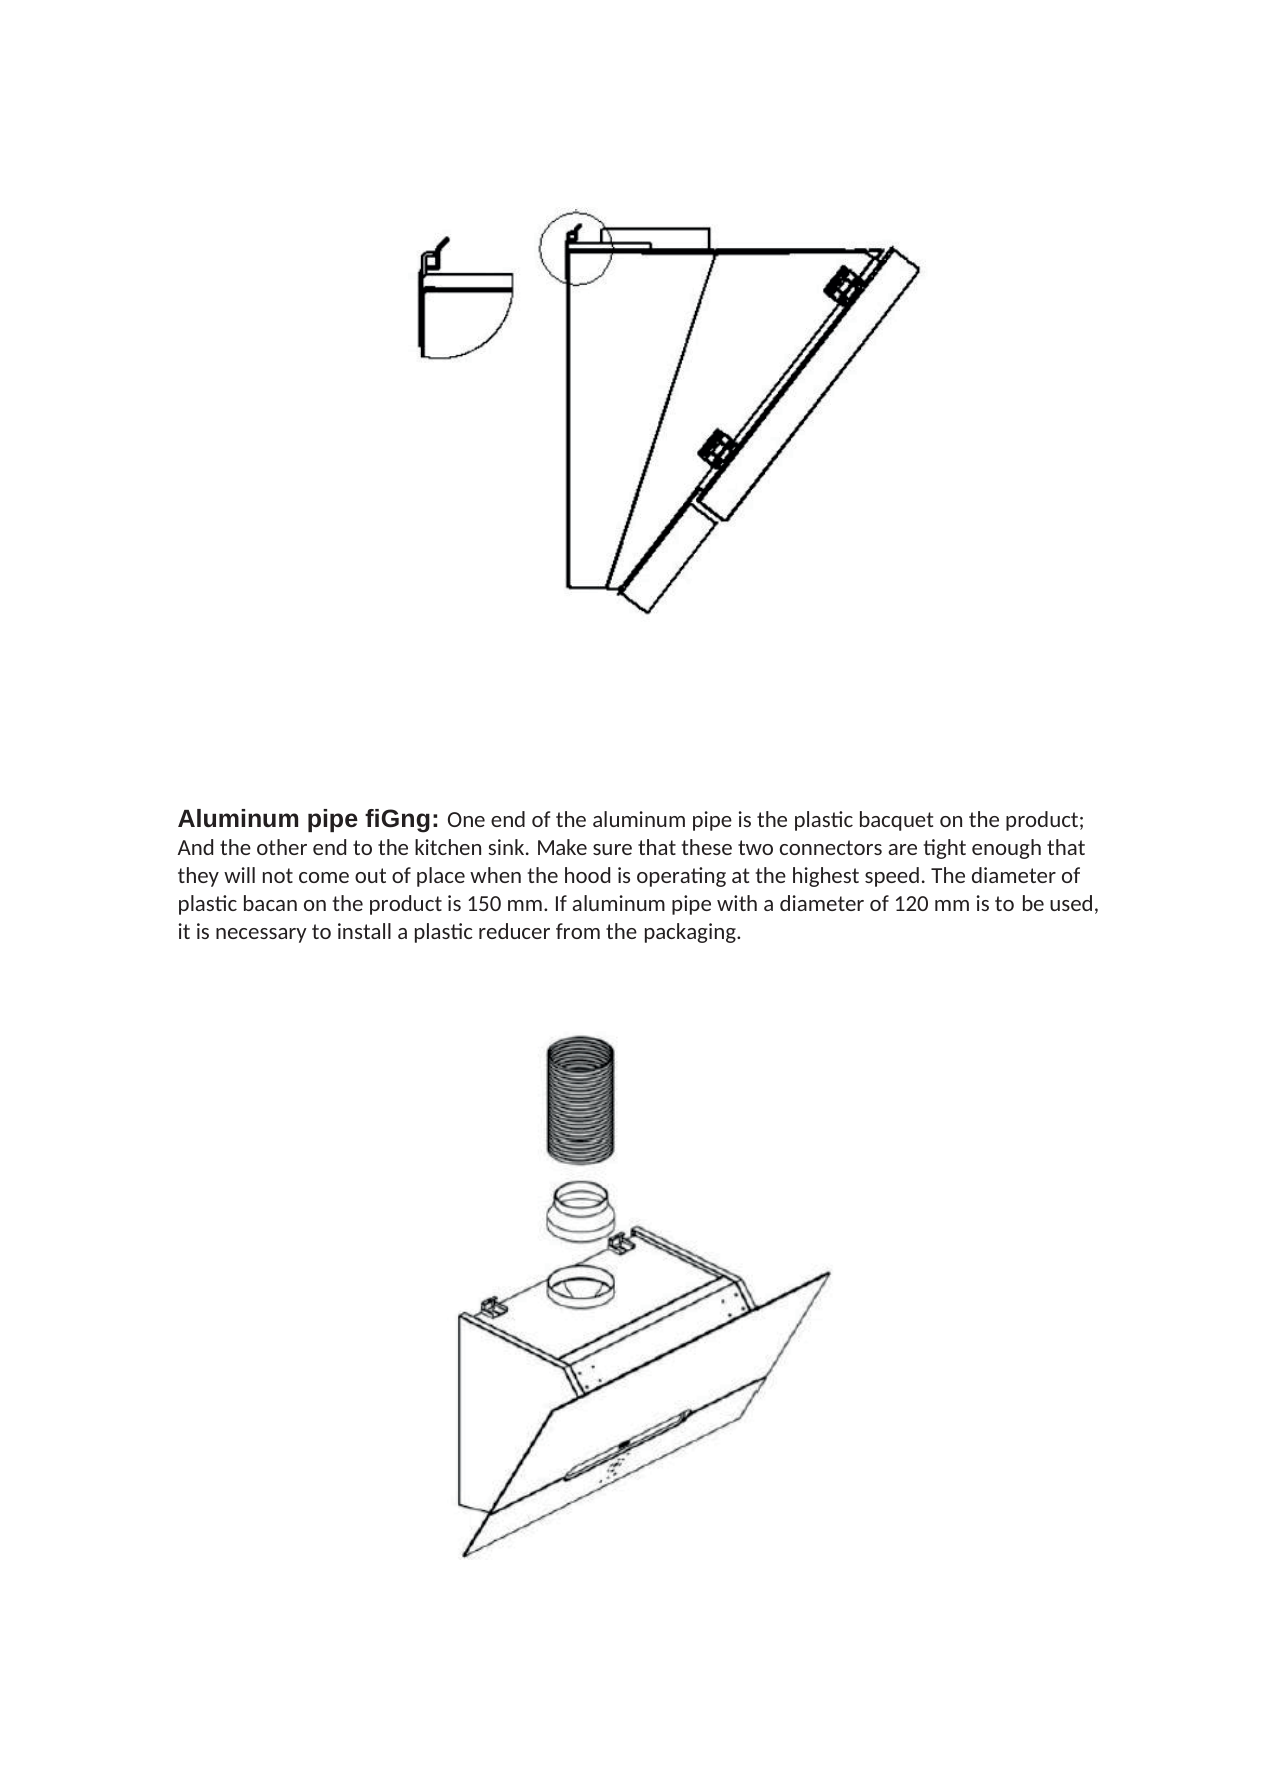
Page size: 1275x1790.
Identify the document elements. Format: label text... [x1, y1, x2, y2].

picture [408, 207, 928, 622]
picture [447, 1031, 834, 1560]
text Aluminum pipe ﬁGng: One end of the aluminum pipe is the plastic bacquet on the product; And the other end to the kitchen sink. Make sure that these two connectors are tight enough that they will not come out of place when the hood is operating at the highest speed. The diameter of plastic bacan on the product is 150 mm. If aluminum pipe with a diameter of 120 mm is to be used, it is necessary to install a plastic reducer from the packaging. [177, 804, 1102, 945]
